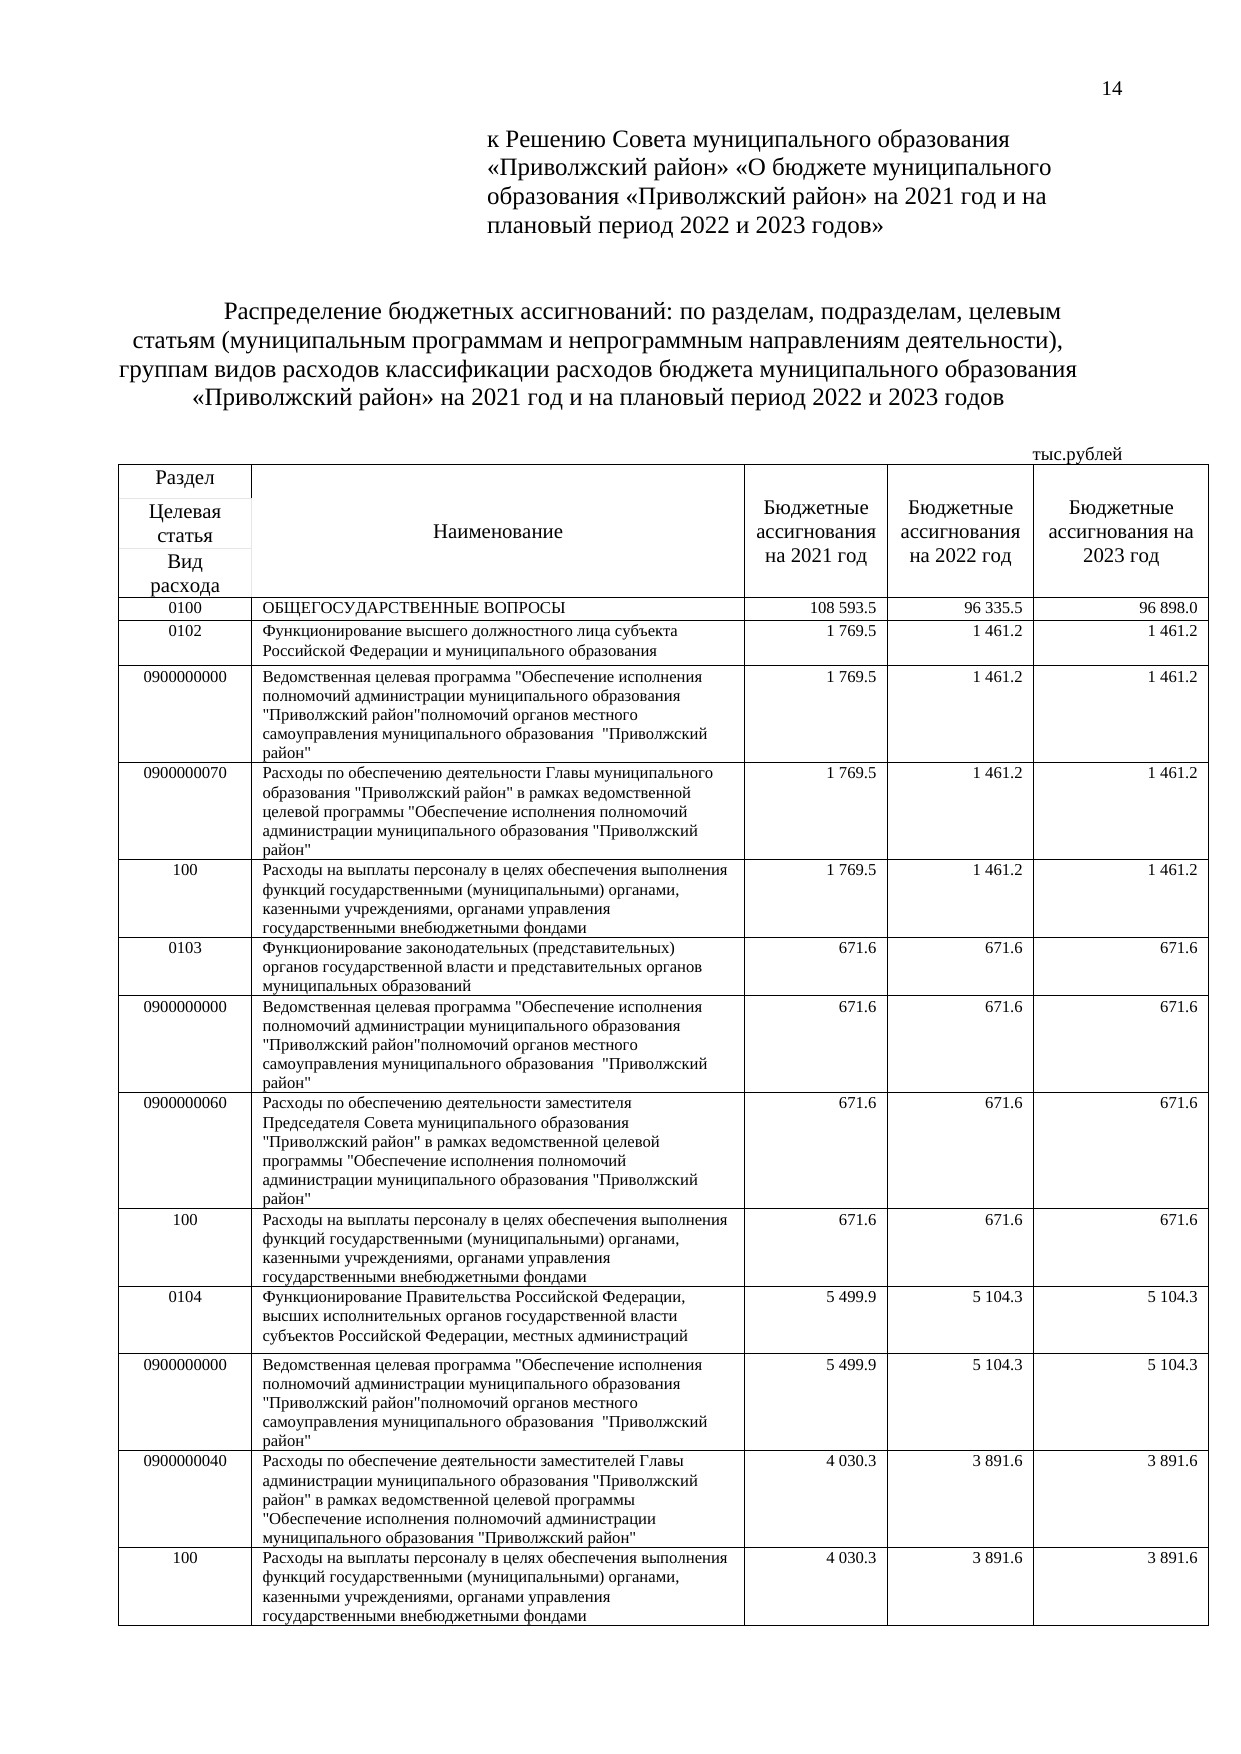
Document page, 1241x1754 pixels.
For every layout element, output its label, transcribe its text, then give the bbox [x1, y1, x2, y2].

table_cell 108 593.5 [745, 598, 887, 620]
table_cell 0900000070 [119, 763, 251, 859]
table_cell 0900000060 [119, 1093, 251, 1208]
table_cell 671.6 [1034, 1093, 1208, 1208]
table_cell 1 461.2 [1034, 860, 1208, 937]
table_cell 1 769.5 [745, 763, 887, 859]
table_cell 671.6 [745, 938, 887, 995]
table_cell 5 104.3 [1034, 1354, 1208, 1450]
table_cell 100 [119, 1209, 251, 1286]
table_cell ОБЩЕГОСУДАРСТВЕННЫЕ ВОПРОСЫ [252, 598, 744, 620]
table_header Наименование [252, 465, 744, 597]
table_cell 1 769.5 [745, 621, 887, 665]
table_cell 0104 [119, 1287, 251, 1353]
table_cell Вид расхода [119, 549, 251, 597]
table_cell 3 891.6 [1034, 1548, 1208, 1625]
table_cell 100 [119, 860, 251, 937]
text тыс.рублей [118, 442, 1122, 464]
table_cell 1 461.2 [888, 621, 1033, 665]
table_cell 671.6 [1034, 1209, 1208, 1286]
table_cell 0900000000 [119, 1354, 251, 1450]
table_cell 1 461.2 [888, 763, 1033, 859]
table_cell 0900000040 [119, 1451, 251, 1547]
table_cell Расходы по обеспечение деятельности заместителей Главы администрации муниципального образования "Приволжский район" в рамках ведомственной целевой программы "Обеспечение исполнения полномочий администрации муниципального образования "Приволжский район" [252, 1451, 744, 1547]
table_cell 671.6 [888, 1093, 1033, 1208]
table_cell 100 [119, 1548, 251, 1625]
table_cell 1 461.2 [888, 860, 1033, 937]
table_header Бюджетные ассигнования на 2022 год [888, 465, 1033, 597]
table_cell 96 335.5 [888, 598, 1033, 620]
text «Приволжский район» «О бюджете муниципального [487, 152, 1122, 181]
table_cell 0102 [119, 621, 251, 665]
table_cell 3 891.6 [888, 1451, 1033, 1547]
table_cell 0100 [119, 598, 251, 620]
table_cell 5 499.9 [745, 1354, 887, 1450]
text к Решению Совета муниципального образования [487, 124, 1122, 152]
table_cell 671.6 [888, 1209, 1033, 1286]
table_cell 671.6 [1034, 938, 1208, 995]
text Распределение бюджетных ассигнований: по разделам, подразделам, целевым статьям (муниципальным программам и непрограммным направлениям деятельности), группам видов расходов классификации расходов бюджета муниципального образования «Приволжский район» на 2021 год и на плановый период 2022 и 2023 годов [118, 296, 1078, 411]
table_cell Целевая статья [119, 499, 251, 547]
text образования «Приволжский район» на 2021 год и на [487, 181, 1122, 210]
table_cell 671.6 [745, 1209, 887, 1286]
table_cell 0900000000 [119, 996, 251, 1092]
table_cell Функционирование законодательных (представительных) органов государственной власти и представительных органов муниципальных образований [252, 938, 744, 995]
table_cell 671.6 [888, 938, 1033, 995]
table_cell 5 104.3 [888, 1287, 1033, 1353]
table_cell 671.6 [1034, 996, 1208, 1092]
table_cell 3 891.6 [888, 1548, 1033, 1625]
table_cell 5 499.9 [745, 1287, 887, 1353]
table_cell 4 030.3 [745, 1451, 887, 1547]
table_cell 3 891.6 [1034, 1451, 1208, 1547]
table_cell 4 030.3 [745, 1548, 887, 1625]
table_header Бюджетные ассигнования на 2023 год [1034, 465, 1208, 597]
table_header Бюджетные ассигнования на 2021 год [745, 465, 887, 597]
table_cell 5 104.3 [888, 1354, 1033, 1450]
table_cell 1 769.5 [745, 666, 887, 762]
table_cell 96 898.0 [1034, 598, 1208, 620]
table_cell 0103 [119, 938, 251, 995]
table_cell Расходы по обеспечению деятельности Главы муниципального образования "Приволжский район" в рамках ведомственной целевой программы "Обеспечение исполнения полномочий администрации муниципального образования "Приволжский район" [252, 763, 744, 859]
table_cell 671.6 [888, 996, 1033, 1092]
table_cell Функционирование высшего должностного лица субъекта Российской Федерации и муниципального образования [252, 621, 744, 665]
table_cell 0900000000 [119, 666, 251, 762]
table_cell 1 769.5 [745, 860, 887, 937]
table_cell 1 461.2 [888, 666, 1033, 762]
table_cell 1 461.2 [1034, 763, 1208, 859]
table_cell 5 104.3 [1034, 1287, 1208, 1353]
table_cell 1 461.2 [1034, 666, 1208, 762]
table_cell Расходы по обеспечению деятельности заместителя Председателя Совета муниципального образования "Приволжский район" в рамках ведомственной целевой программы "Обеспечение исполнения полномочий администрации муниципального образования "Приволжский район" [252, 1093, 744, 1208]
table_cell Функционирование Правительства Российской Федерации, высших исполнительных органов государственной власти субъектов Российской Федерации, местных администраций [252, 1287, 744, 1353]
text плановый период 2022 и 2023 годов» [487, 210, 1122, 239]
table_cell 671.6 [745, 996, 887, 1092]
table_header Раздел [119, 465, 251, 498]
table_cell 671.6 [745, 1093, 887, 1208]
table_cell 1 461.2 [1034, 621, 1208, 665]
